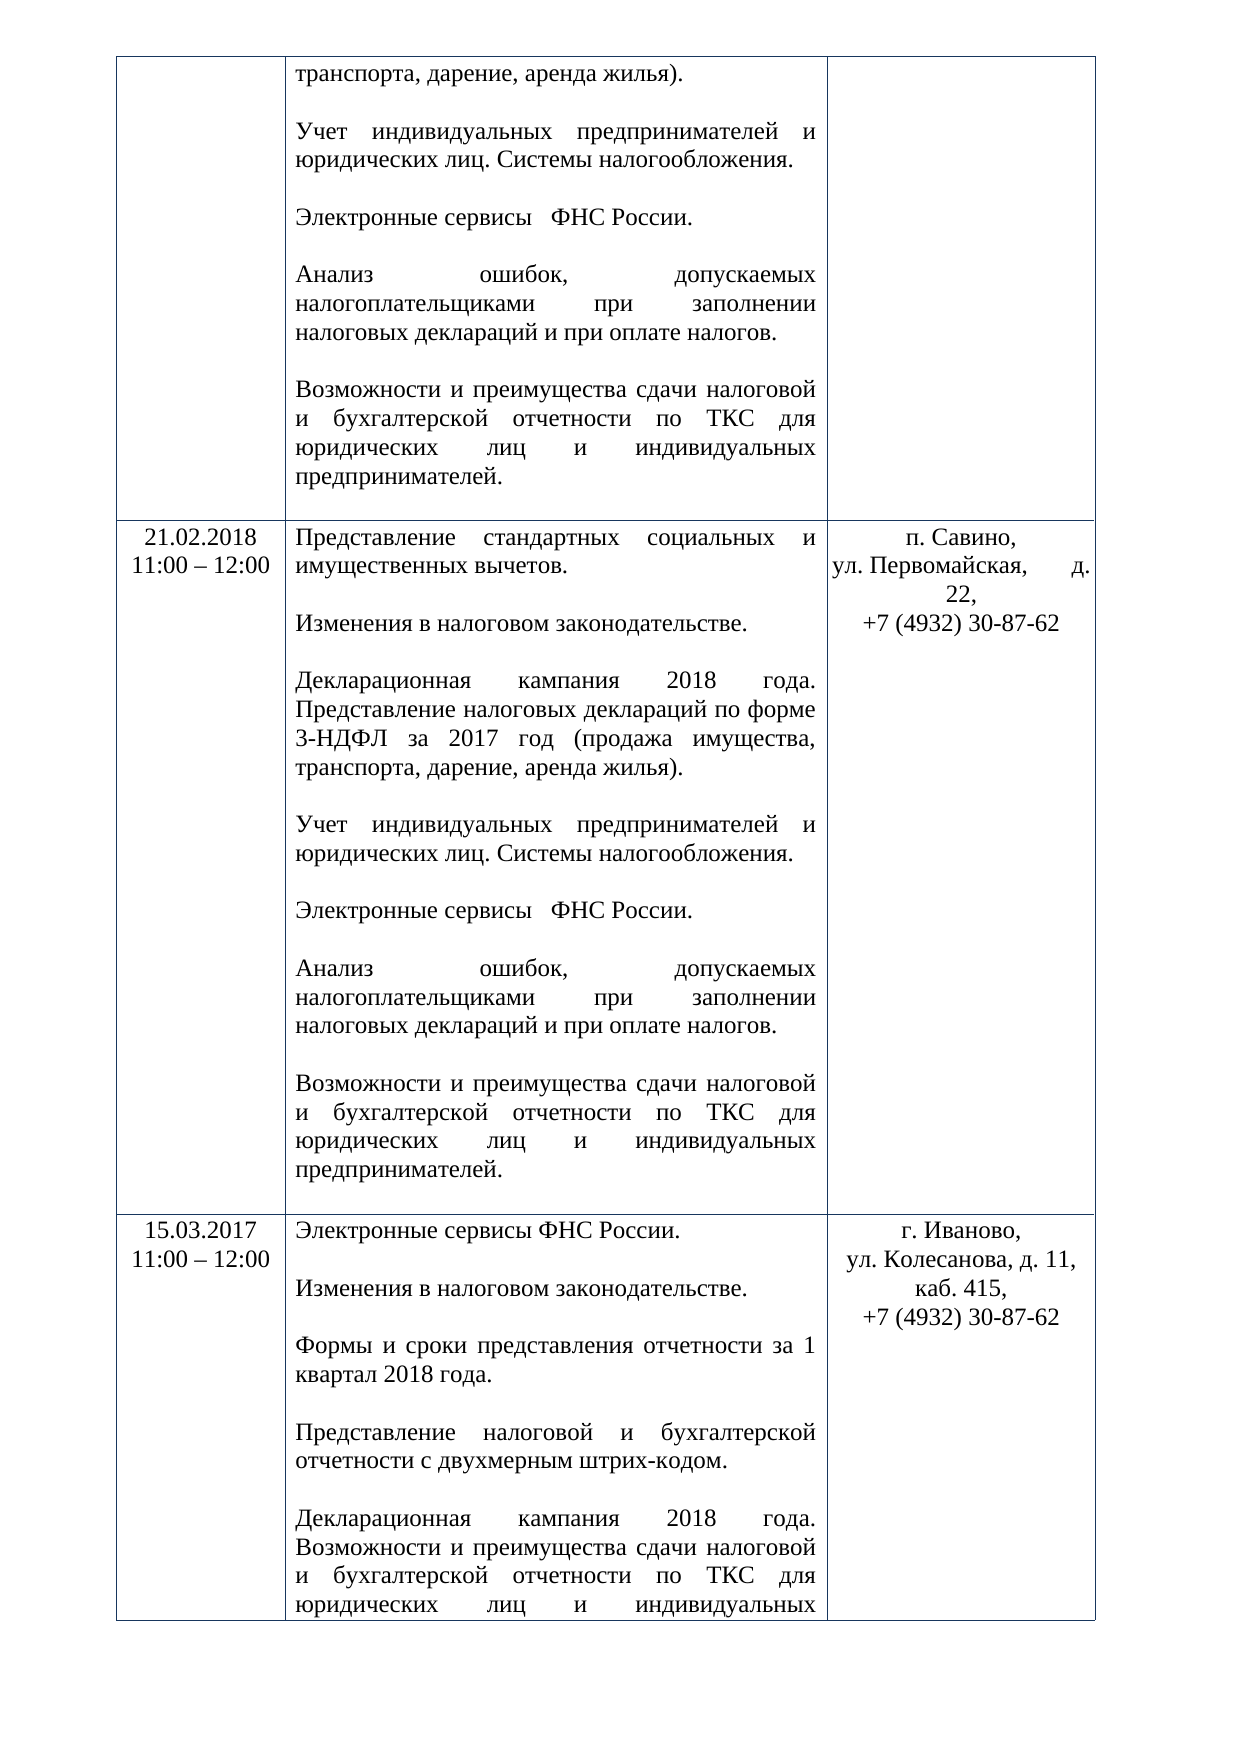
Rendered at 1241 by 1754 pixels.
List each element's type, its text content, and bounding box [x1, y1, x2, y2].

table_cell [286, 57, 827, 520]
table_cell п. Савино, ул. Первомайская, д. 22, +7 (4932) 30-87-62 [828, 520, 1095, 1213]
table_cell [828, 1214, 1095, 1619]
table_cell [117, 57, 285, 520]
table_cell 21.02.2018 11:00 – 12:00 [117, 521, 285, 1213]
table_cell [828, 57, 1095, 520]
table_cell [286, 1215, 827, 1619]
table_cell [117, 1215, 285, 1619]
